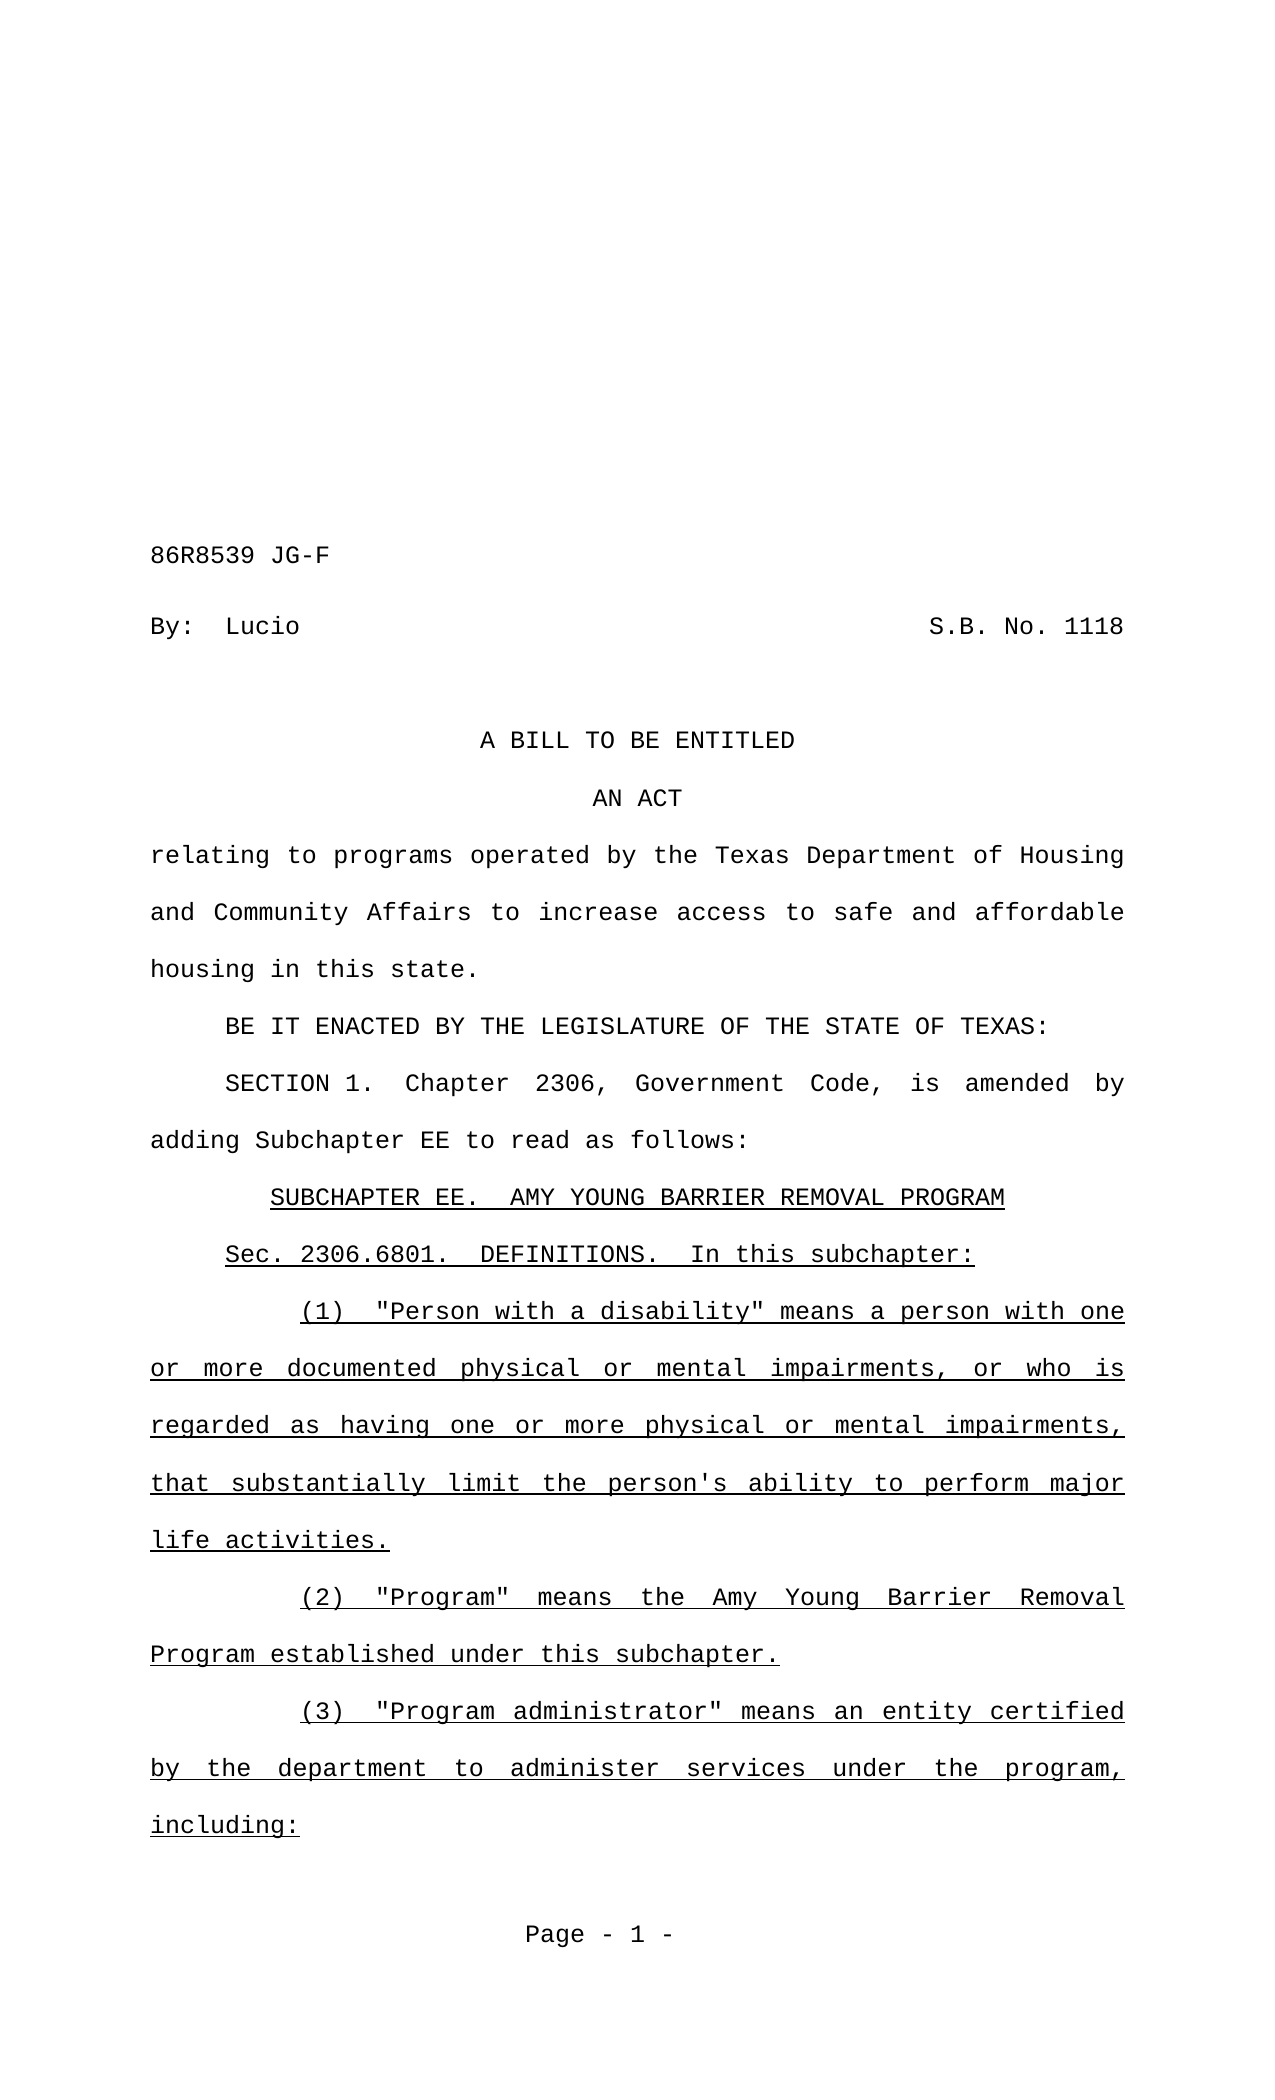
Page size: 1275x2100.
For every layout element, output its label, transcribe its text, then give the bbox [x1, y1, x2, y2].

text SUBCHAPTER EE. AMY YOUNG BARRIER REMOVAL PROGRAM [150, 1184, 1125, 1213]
text (1) "Person with a disability" means a person with one or more documented physical or mental impairments, or who is regarded as having one or more physical or mental impairments, that substantially limit the person's ability to perform major life activities. [150, 1299, 1125, 1379]
text AN ACT [150, 785, 1125, 813]
text relating to programs operated by the Texas Department of Housing and Community Affairs to increase access to safe and affordable housing in this state. [150, 842, 1125, 985]
text (1) "Person with a disability" means a person with one or more documented physical or mental impairments, or who is regarded as having one or more physical or mental impairments, that substantially limit the person's ability to perform major life activities. [150, 1438, 1125, 1493]
text SECTION 1. Chapter 2306, Government Code, is amended by adding Subchapter EE to read as follows: [150, 1070, 1125, 1156]
text BE IT ENACTED BY THE LEGISLATURE OF THE STATE OF TEXAS: [150, 1013, 1125, 1042]
text By: Lucio S.B. No. 1118 [150, 614, 1125, 642]
text (2) "Program" means the Amy Young Barrier Removal Program established under this subchapter. [150, 1584, 1125, 1670]
text (3) "Program administrator" means an entity certified by the department to administer services under the program, including: [150, 1698, 1125, 1779]
text Sec. 2306.6801. DEFINITIONS. In this subchapter: [150, 1242, 1125, 1270]
text (1) "Person with a disability" means a person with one or more documented physical or mental impairments, or who is regarded as having one or more physical or mental impairments, that substantially limit the person's ability to perform major life activities. [150, 1495, 1125, 1556]
text (3) "Program administrator" means an entity certified by the department to administer services under the program, including: [150, 1780, 1125, 1841]
text 86R8539 JG-F [150, 542, 1125, 571]
text (1) "Person with a disability" means a person with one or more documented physical or mental impairments, or who is regarded as having one or more physical or mental impairments, that substantially limit the person's ability to perform major life activities. [150, 1381, 1125, 1436]
text A BILL TO BE ENTITLED [150, 728, 1125, 756]
